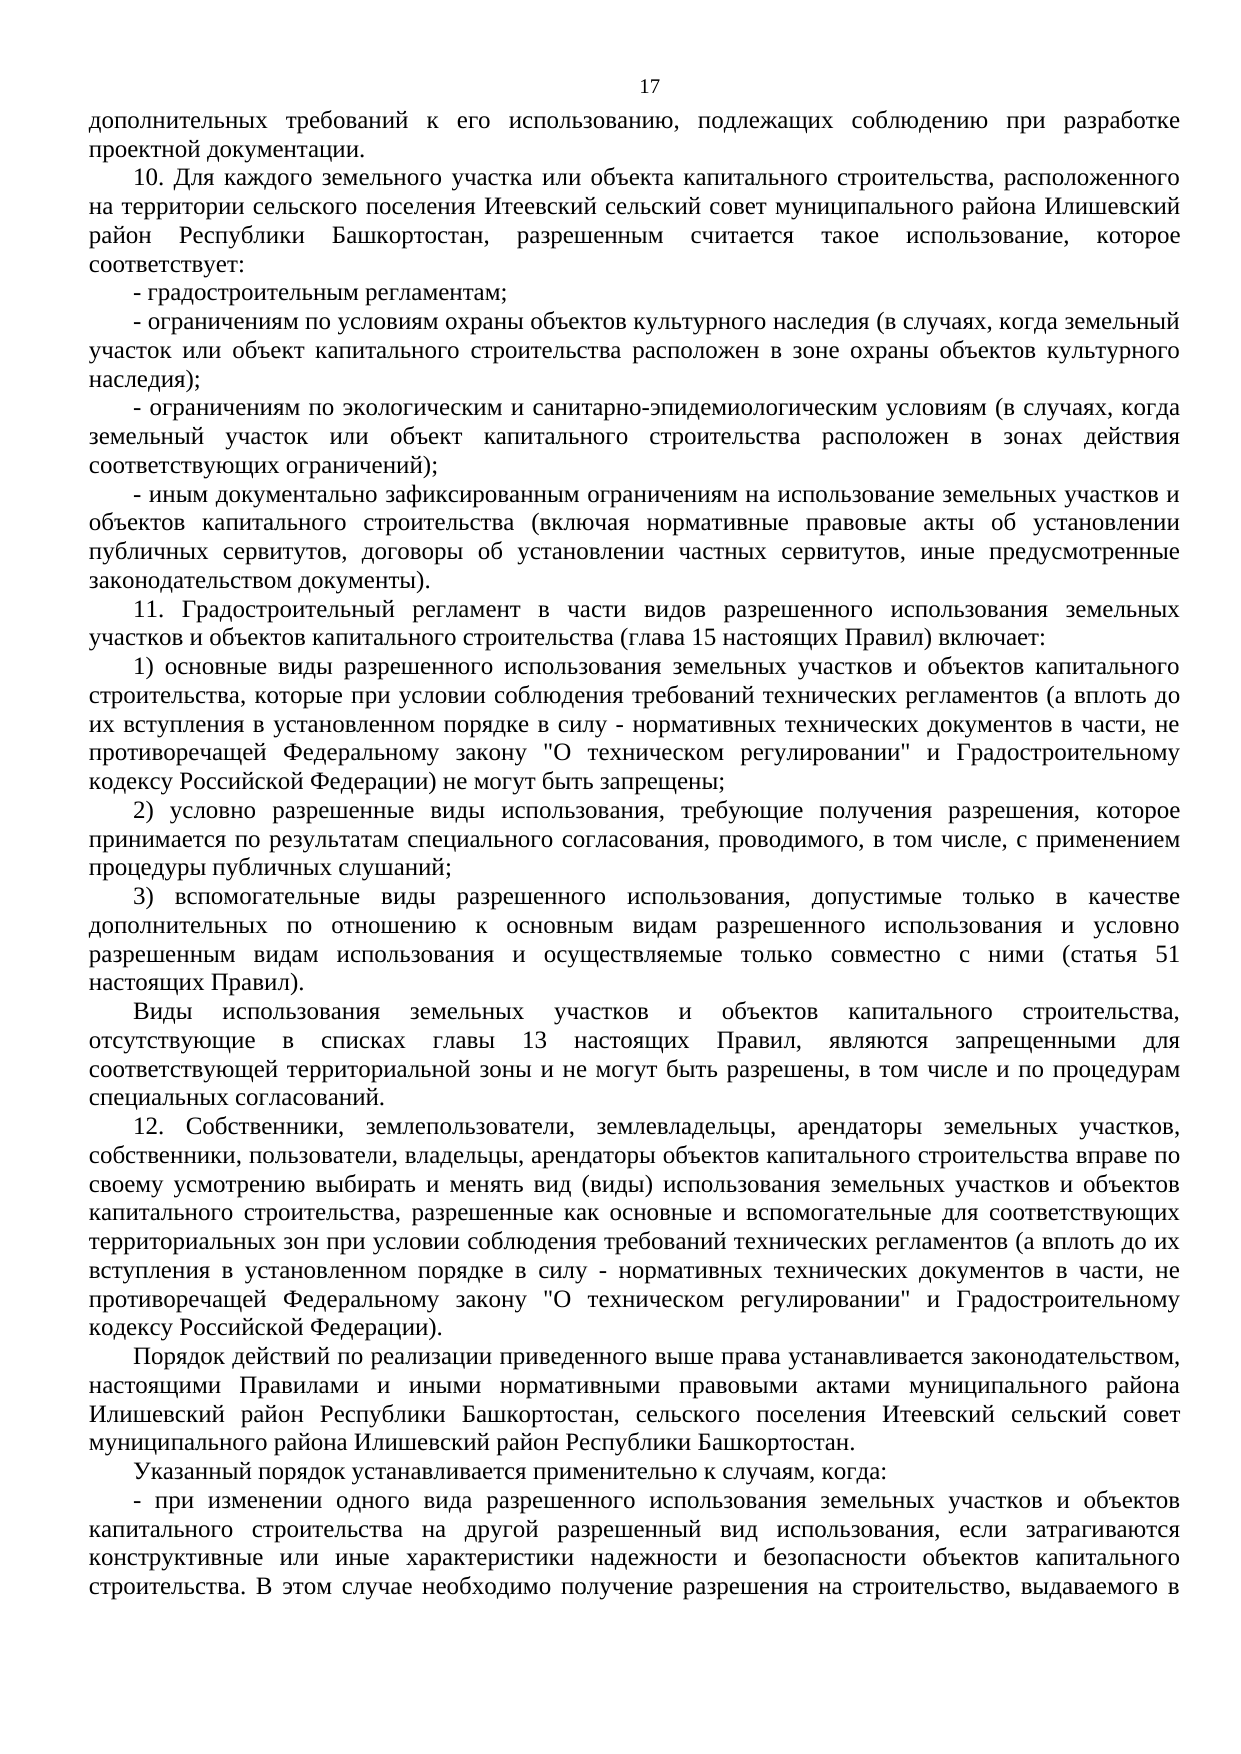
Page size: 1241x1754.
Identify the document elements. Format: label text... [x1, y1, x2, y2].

text 2) условно разрешенные виды использования, требующие получения разрешения, которое принимается по результатам специального согласования, проводимого, в том числе, с применением процедуры публичных слушаний; [89, 795, 1181, 881]
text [89, 105, 1181, 162]
text 10. Для каждого земельного участка или объекта капитального строительства, расположенного на территории сельского поселения Итеевский сельский совет муниципального района Илишевский район Республики Башкортостан, разрешенным считается такое использование, которое соответствует: [89, 162, 1181, 277]
text 3) вспомогательные виды разрешенного использования, допустимые только в качестве дополнительных по отношению к основным видам разрешенного использования и условно разрешенным видам использования и осуществляемые только совместно с ними (статья 51 настоящих Правил). [89, 881, 1181, 996]
text 12. Собственники, землепользователи, землевладельцы, арендаторы земельных участков, собственники, пользователи, владельцы, арендаторы объектов капитального строительства вправе по своему усмотрению выбирать и менять вид (виды) использования земельных участков и объектов капитального строительства, разрешенные как основные и вспомогательные для соответствующих территориальных зон при условии соблюдения требований технических регламентов (а вплоть до их вступления в установленном порядке в силу - нормативных технических документов в части, не противоречащей Федеральному закону "О техническом регулировании" и Градостроительному кодексу Российской Федерации). [89, 1111, 1181, 1341]
text 1) основные виды разрешенного использования земельных участков и объектов капитального строительства, которые при условии соблюдения требований технических регламентов (а вплоть до их вступления в установленном порядке в силу - нормативных технических документов в части, не противоречащей Федеральному закону "О техническом регулировании" и Градостроительному кодексу Российской Федерации) не могут быть запрещены; [89, 651, 1181, 795]
text - ограничениям по экологическим и санитарно-эпидемиологическим условиям (в случаях, когда земельный участок или объект капитального строительства расположен в зонах действия соответствующих ограничений); [89, 392, 1181, 479]
text - ограничениям по условиям охраны объектов культурного наследия (в случаях, когда земельный участок или объект капитального строительства расположен в зоне охраны объектов культурного наследия); [89, 306, 1181, 392]
text Виды использования земельных участков и объектов капитального строительства, отсутствующие в списках главы 13 настоящих Правил, являются запрещенными для соответствующей территориальной зоны и не могут быть разрешены, в том числе и по процедурам специальных согласований. [89, 996, 1181, 1111]
text - иным документально зафиксированным ограничениям на использование земельных участков и объектов капитального строительства (включая нормативные правовые акты об установлении публичных сервитутов, договоры об установлении частных сервитутов, иные предусмотренные законодательством документы). [89, 479, 1181, 594]
text - градостроительным регламентам; [89, 277, 1181, 306]
text 11. Градостроительный регламент в части видов разрешенного использования земельных участков и объектов капитального строительства (глава 15 настоящих Правил) включает: [89, 594, 1181, 651]
text Порядок действий по реализации приведенного выше права устанавливается законодательством, настоящими Правилами и иными нормативными правовыми актами муниципального района Илишевский район Республики Башкортостан, сельского поселения Итеевский сельский совет муниципального района Илишевский район Республики Башкортостан. [89, 1341, 1181, 1456]
text Указанный порядок устанавливается применительно к случаям, когда: [89, 1456, 1181, 1485]
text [89, 1485, 1181, 1600]
